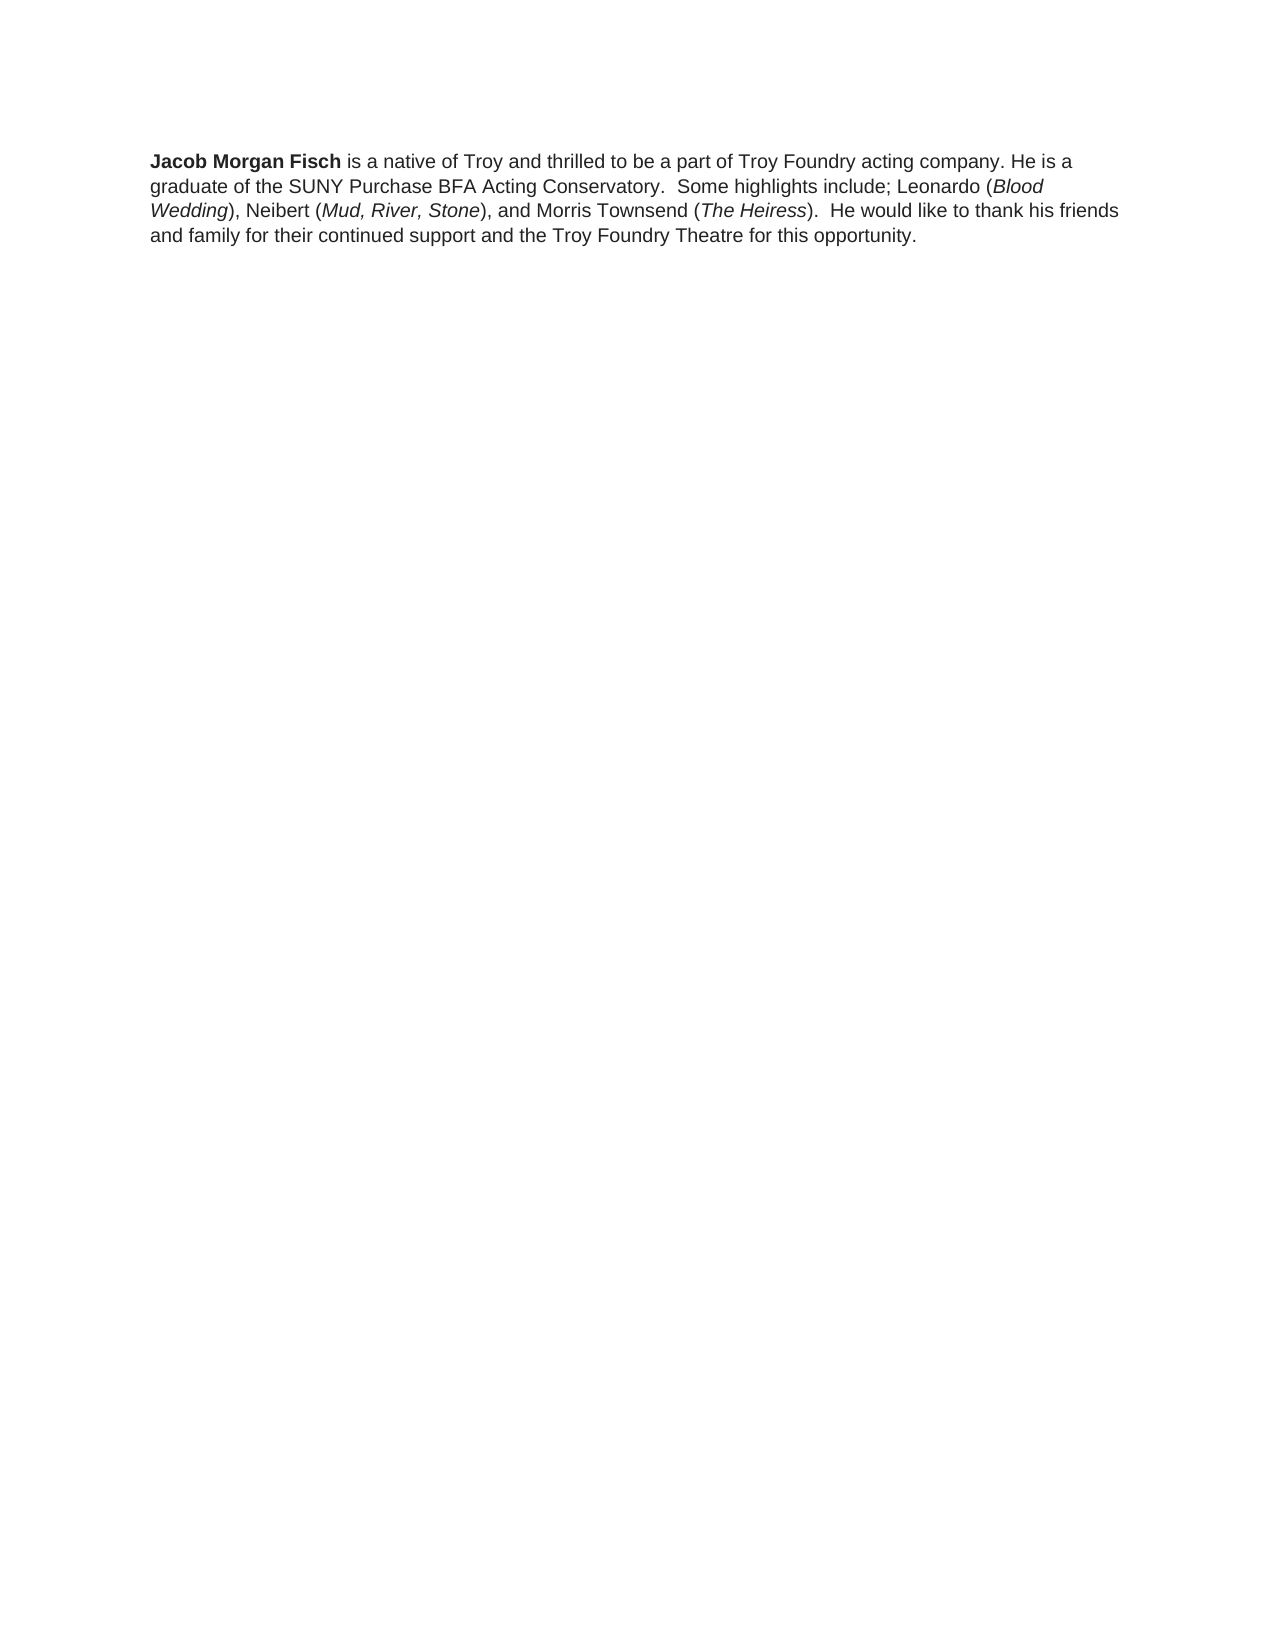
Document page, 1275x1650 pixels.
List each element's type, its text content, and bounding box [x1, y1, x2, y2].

text Jacob Morgan Fisch is a native of Troy and thrilled to be a part of Troy Foundry acting company. He is a graduate of the SUNY Purchase BFA Acting Conservatory. Some highlights include; Leonardo (Blood Wedding), Neibert (Mud, River, Stone), and Morris Townsend (The Heiress). He would like to thank his friends and family for their continued support and the Troy Foundry Theatre for this opportunity. [150, 150, 1125, 246]
